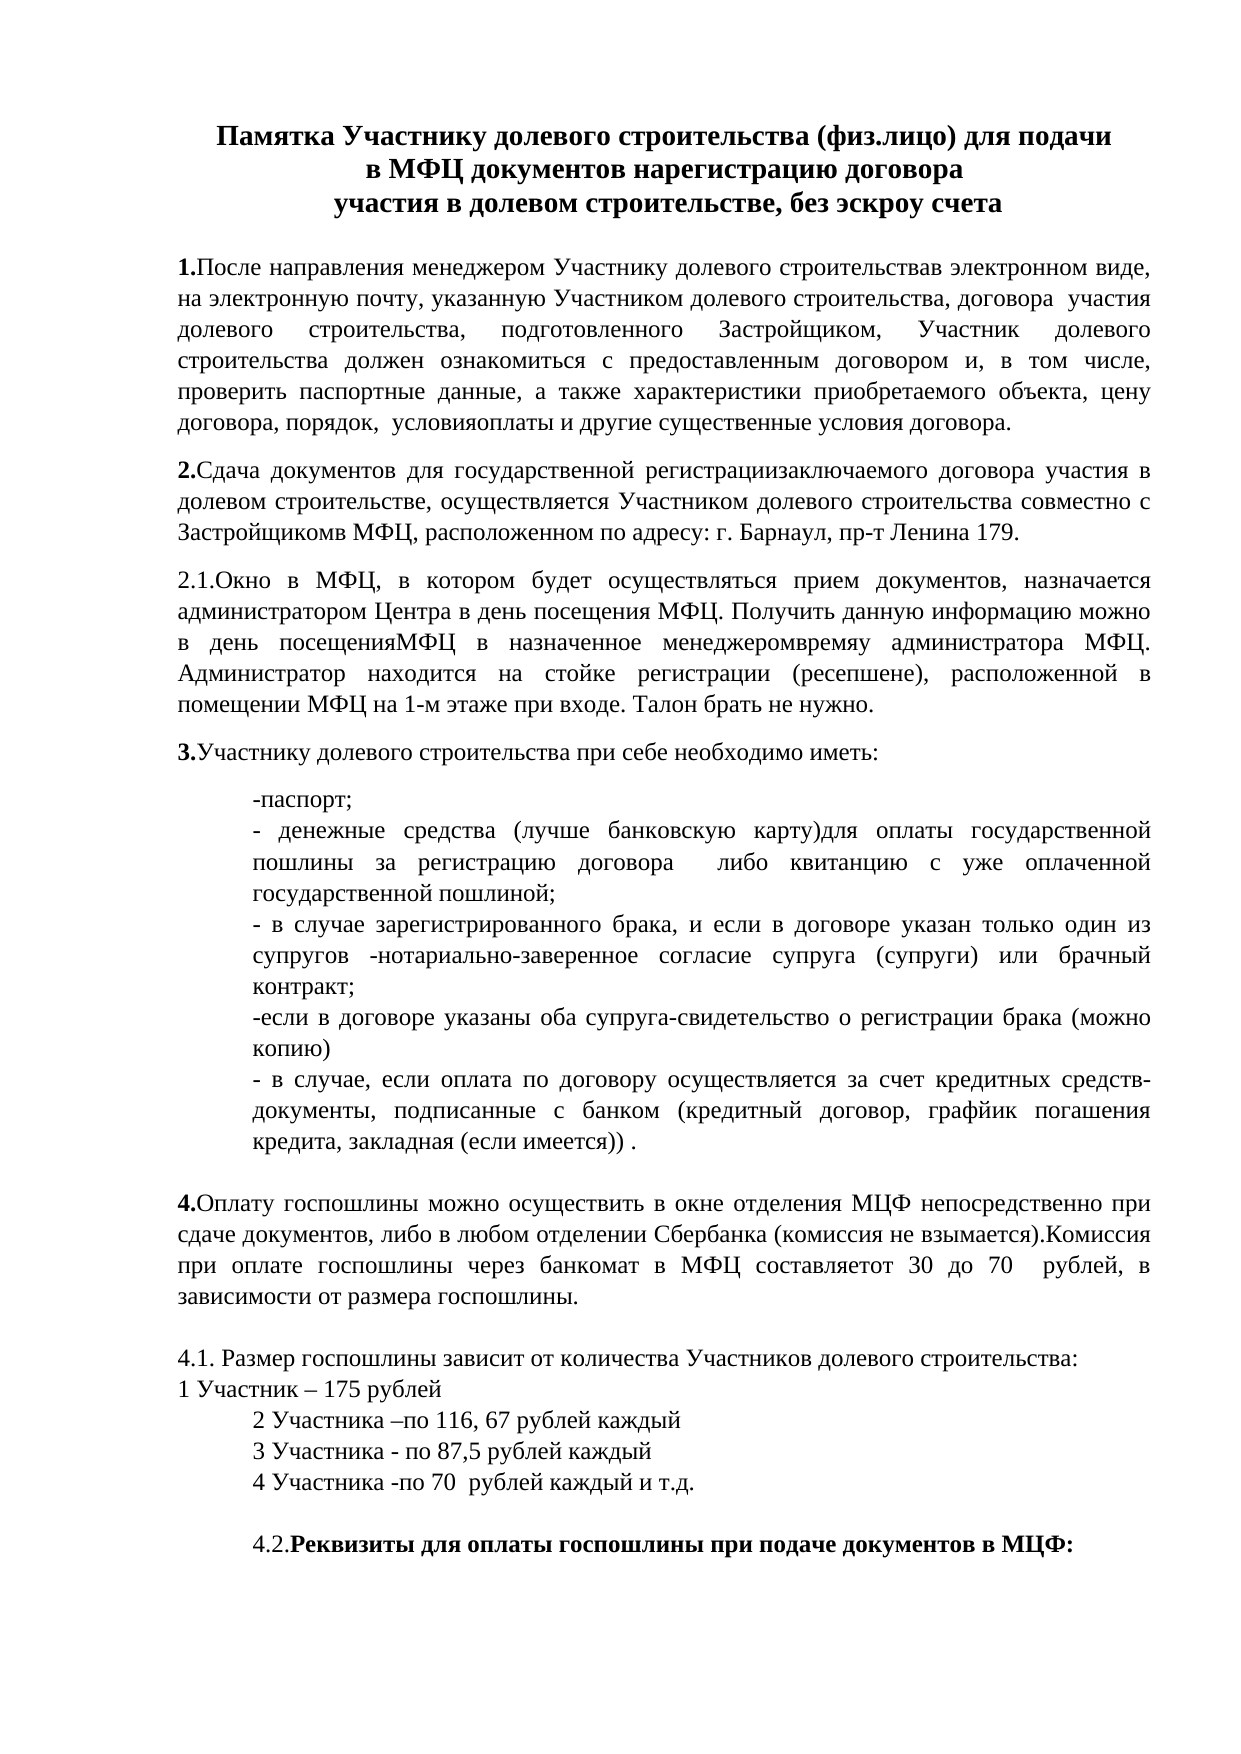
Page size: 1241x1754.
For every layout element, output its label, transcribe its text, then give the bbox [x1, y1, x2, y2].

list - денежные средства (лучше банковскую карту)для оплаты государственной пошлины за регистрацию договора либо квитанцию с уже оплаченной государственной пошлиной; [252, 816, 1152, 906]
list - в случае зарегистрированного брака, и если в договоре указан только один из супругов -нотариально-заверенное согласие супруга (супруги) или брачный контракт; [252, 909, 1152, 999]
list -если в договоре указаны оба супруга-свидетельство о регистрации брака (можно копию) [252, 1002, 1152, 1062]
text 2.1.Окно в МФЦ, в котором будет осуществляться прием документов, назначается администратором Центра в день посещения МФЦ. Получить данную информацию можно в день посещенияМФЦ в назначенное менеджеромвремяу администратора МФЦ. Администратор находится на стойке регистрации (ресепшене), расположенной в помещении МФЦ на 1-м этаже при входе. Талон брать не нужно. [177, 565, 1152, 718]
list 4.1. Размер госпошлины зависит от количества Участников долевого строительства: [177, 1343, 1152, 1372]
list 4 Участника -по 70 рублей каждый и т.д. [252, 1467, 1152, 1496]
text 2.Сдача документов для государственной регистрациизаключаемого договора участия в долевом строительстве, осуществляется Участником долевого строительства совместно с Застройщикомв МФЦ, расположенном по адресу: г. Барнаул, пр-т Ленина 179. [177, 455, 1152, 546]
list 2 Участника –по 116, 67 рублей каждый [252, 1405, 1152, 1434]
text 3.Участнику долевого строительства при себе необходимо иметь: [177, 737, 1152, 766]
list - в случае, если оплата по договору осуществляется за счет кредитных средств-документы, подписанные с банком (кредитный договор, графйик погашения кредита, закладная (если имеется)) . [252, 1064, 1152, 1155]
list 4.Оплату госпошлины можно осуществить в окне отделения МЦФ непосредственно при сдаче документов, либо в любом отделении Сбербанка (комиссия не взымается).Комиссия при оплате госпошлины через банкомат в МФЦ составляетот 30 до 70 рублей, в зависимости от размера госпошлины. [177, 1188, 1152, 1310]
text в МФЦ документов нарегистрацию договора [177, 152, 1152, 185]
text 1.После направления менеджером Участнику долевого строительствав электронном виде, на электронную почту, указанную Участником долевого строительства, договора участия долевого строительства, подготовленного Застройщиком, Участник долевого строительства должен ознакомиться с предоставленным договором и, в том числе, проверить паспортные данные, а также характеристики приобретаемого объекта, цену договора, порядок, условияоплаты и другие существенные условия договора. [177, 252, 1152, 436]
text участия в долевом строительстве, без эскроу счета [177, 185, 1152, 219]
list -паспорт; [252, 784, 1152, 813]
list 3 Участника - по 87,5 рублей каждый [252, 1436, 1152, 1465]
list 1 Участник – 175 рублей [177, 1374, 1152, 1403]
text Памятка Участнику долевого строительства (физ.лицо) для подачи [177, 118, 1152, 152]
list 4.2.Реквизиты для оплаты госпошлины при подаче документов в МЦФ: [252, 1529, 1152, 1558]
